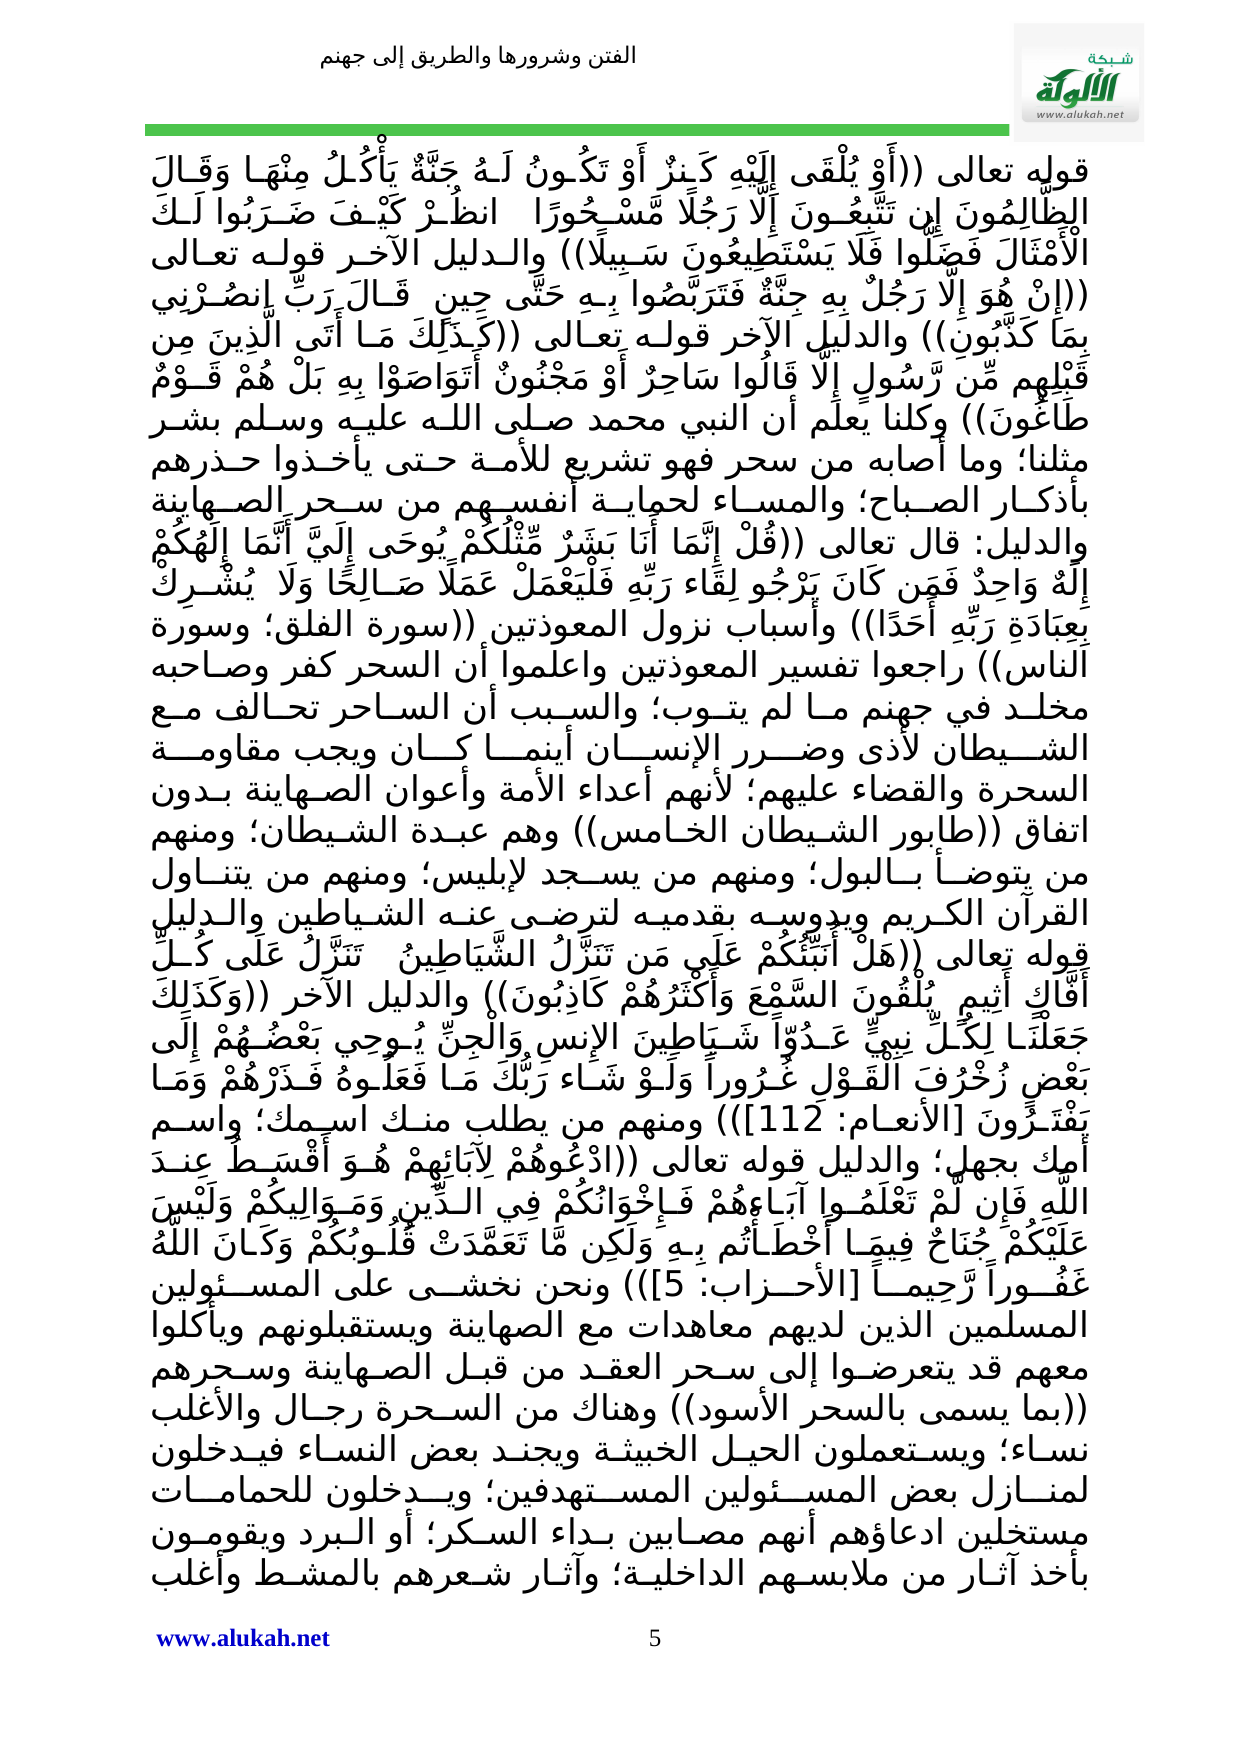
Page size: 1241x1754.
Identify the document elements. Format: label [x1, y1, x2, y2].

text [150, 150, 1090, 1594]
